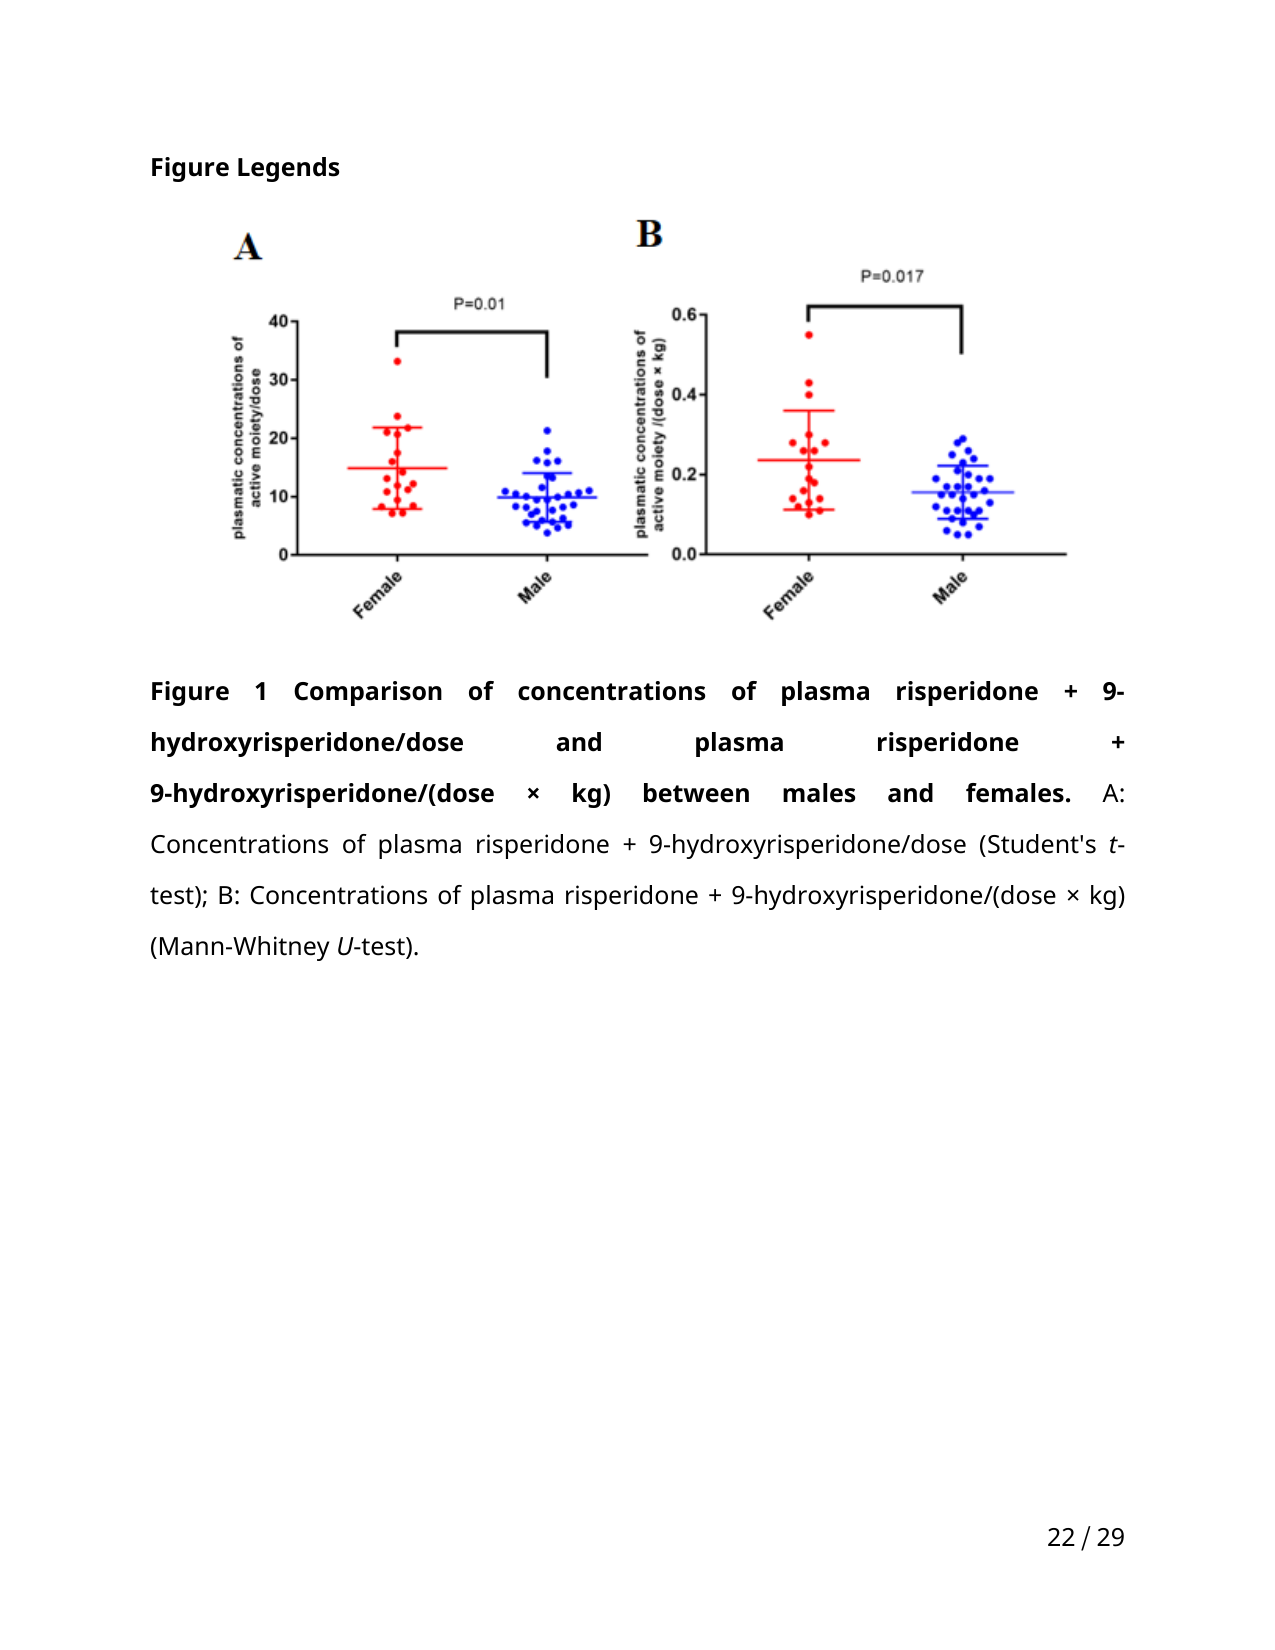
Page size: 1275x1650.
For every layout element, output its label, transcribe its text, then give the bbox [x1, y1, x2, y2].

text Figure 1 Comparison of concentrations of plasma risperidone + 9-hydroxyrisperidone/dose and plasma risperidone + 9-hydroxyrisperidone/(dose × kg) between males and females. A: Concentrations of plasma risperidone + 9-hydroxyrisperidone/dose (Student's t-test); B: Concentrations of plasma risperidone + 9-hydroxyrisperidone/(dose × kg) (Mann-Whitney U-test). [150, 673, 1125, 962]
text Figure Legends [150, 150, 1125, 184]
picture [150, 201, 1122, 659]
